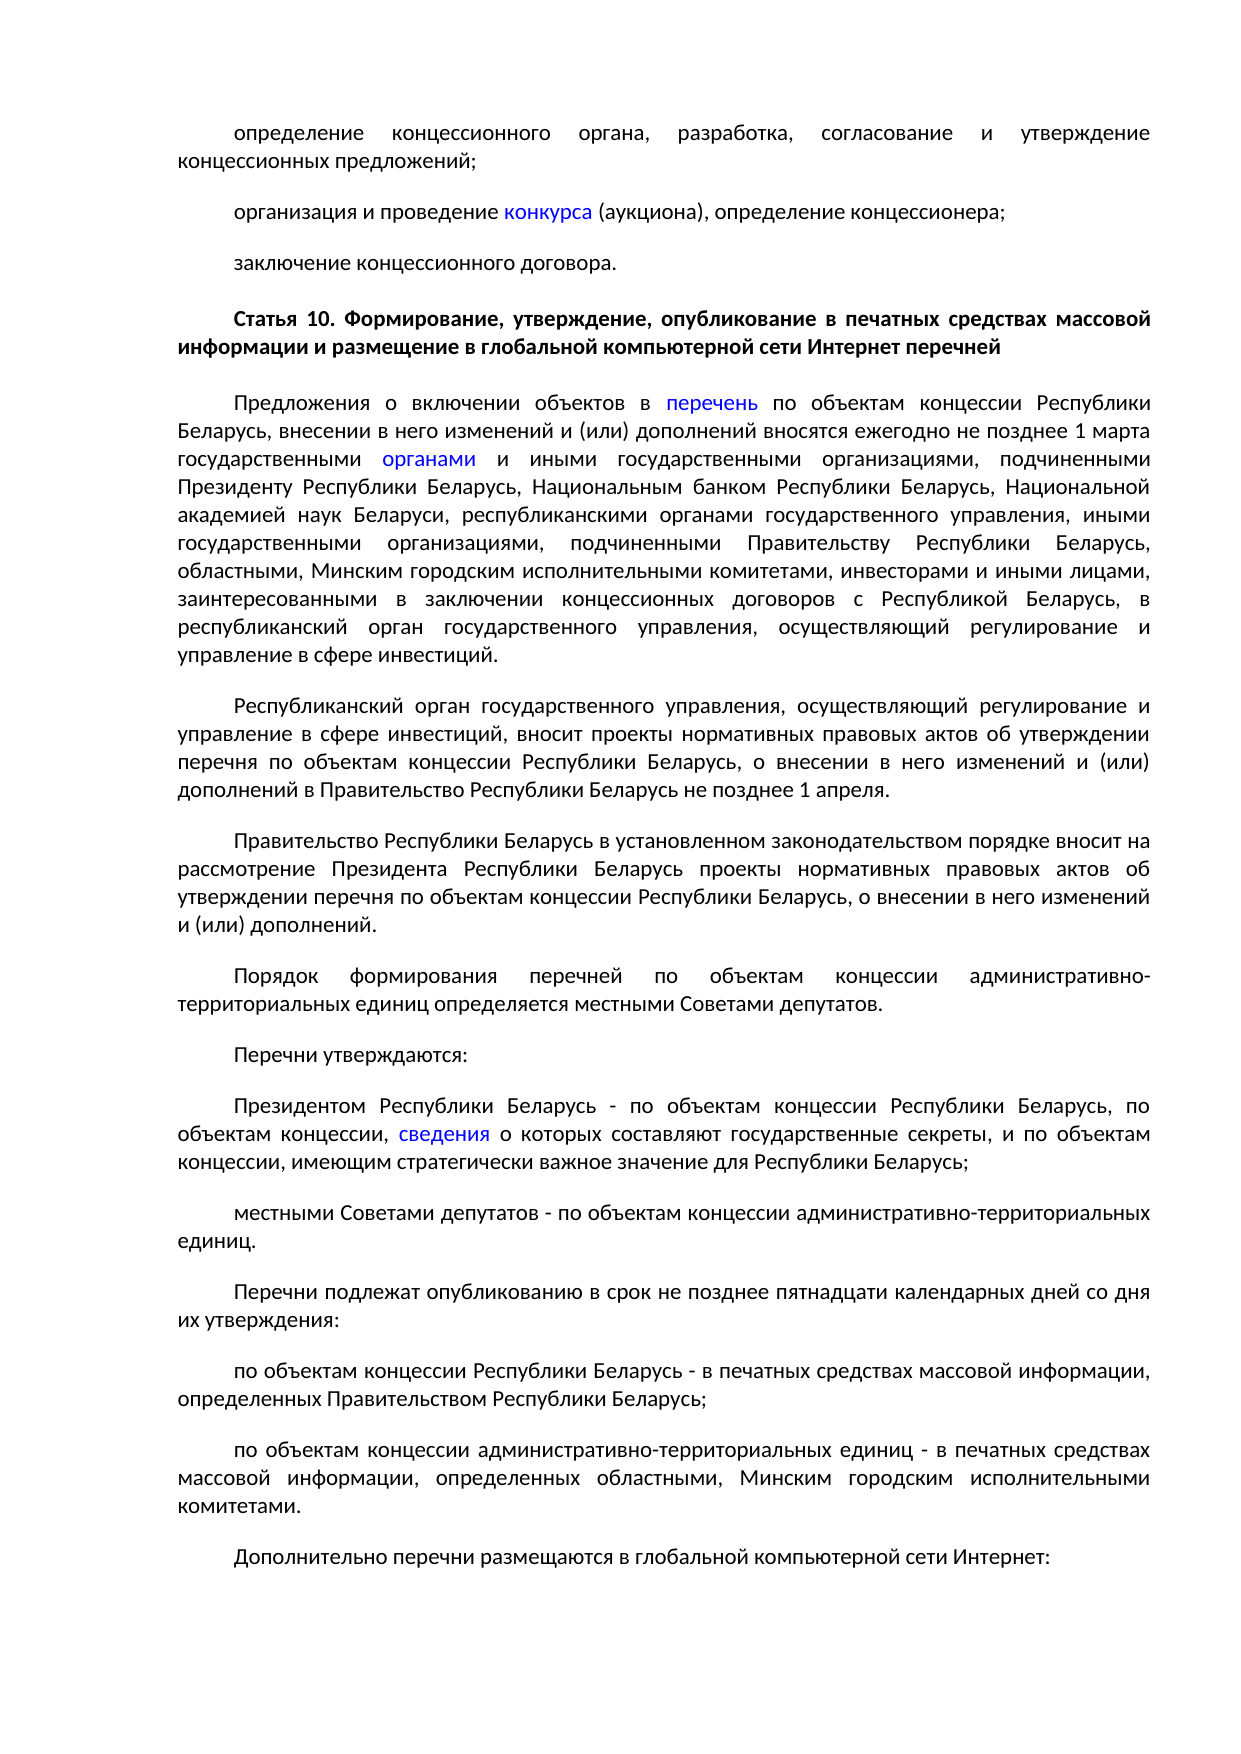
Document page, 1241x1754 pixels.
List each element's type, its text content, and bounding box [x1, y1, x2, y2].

text по объектам концессии Республики Беларусь - в печатных средствах массовой информации, определенных Правительством Республики Беларусь; [177, 1356, 1152, 1412]
text Статья 10. Формирование, утверждение, опубликование в печатных средствах массовой информации и размещение в глобальной компьютерной сети Интернет перечней [177, 304, 1152, 360]
text Правительство Республики Беларусь в установленном законодательством порядке вносит на рассмотрение Президента Республики Беларусь проекты нормативных правовых актов об утверждении перечня по объектам концессии Республики Беларусь, о внесении в него изменений и (или) дополнений. [177, 826, 1152, 938]
text заключение концессионного договора. [177, 248, 1152, 276]
text Республиканский орган государственного управления, осуществляющий регулирование и управление в сфере инвестиций, вносит проекты нормативных правовых актов об утверждении перечня по объектам концессии Республики Беларусь, о внесении в него изменений и (или) дополнений в Правительство Республики Беларусь не позднее 1 апреля. [177, 691, 1152, 803]
text Перечни утверждаются: [177, 1040, 1152, 1068]
text организация и проведение конкурса (аукциона), определение концессионера; [177, 197, 1152, 225]
text определение концессионного органа, разработка, согласование и утверждение концессионных предложений; [177, 118, 1152, 174]
text Президентом Республики Беларусь - по объектам концессии Республики Беларусь, по объектам концессии, сведения о которых составляют государственные секреты, и по объектам концессии, имеющим стратегически важное значение для Республики Беларусь; [177, 1091, 1152, 1175]
text местными Советами депутатов - по объектам концессии административно-территориальных единиц. [177, 1198, 1152, 1254]
text Дополнительно перечни размещаются в глобальной компьютерной сети Интернет: [177, 1542, 1152, 1570]
text Перечни подлежат опубликованию в срок не позднее пятнадцати календарных дней со дня их утверждения: [177, 1277, 1152, 1333]
text Порядок формирования перечней по объектам концессии административно-территориальных единиц определяется местными Советами депутатов. [177, 961, 1152, 1017]
text по объектам концессии административно-территориальных единиц - в печатных средствах массовой информации, определенных областными, Минским городским исполнительными комитетами. [177, 1435, 1152, 1519]
text Предложения о включении объектов в перечень по объектам концессии Республики Беларусь, внесении в него изменений и (или) дополнений вносятся ежегодно не позднее 1 марта государственными органами и иными государственными организациями, подчиненными Президенту Республики Беларусь, Национальным банком Республики Беларусь, Национальной академией наук Беларуси, республиканскими органами государственного управления, иными государственными организациями, подчиненными Правительству Республики Беларусь, областными, Минским городским исполнительными комитетами, инвесторами и иными лицами, заинтересованными в заключении концессионных договоров с Республикой Беларусь, в республиканский орган государственного управления, осуществляющий регулирование и управление в сфере инвестиций. [177, 388, 1152, 668]
